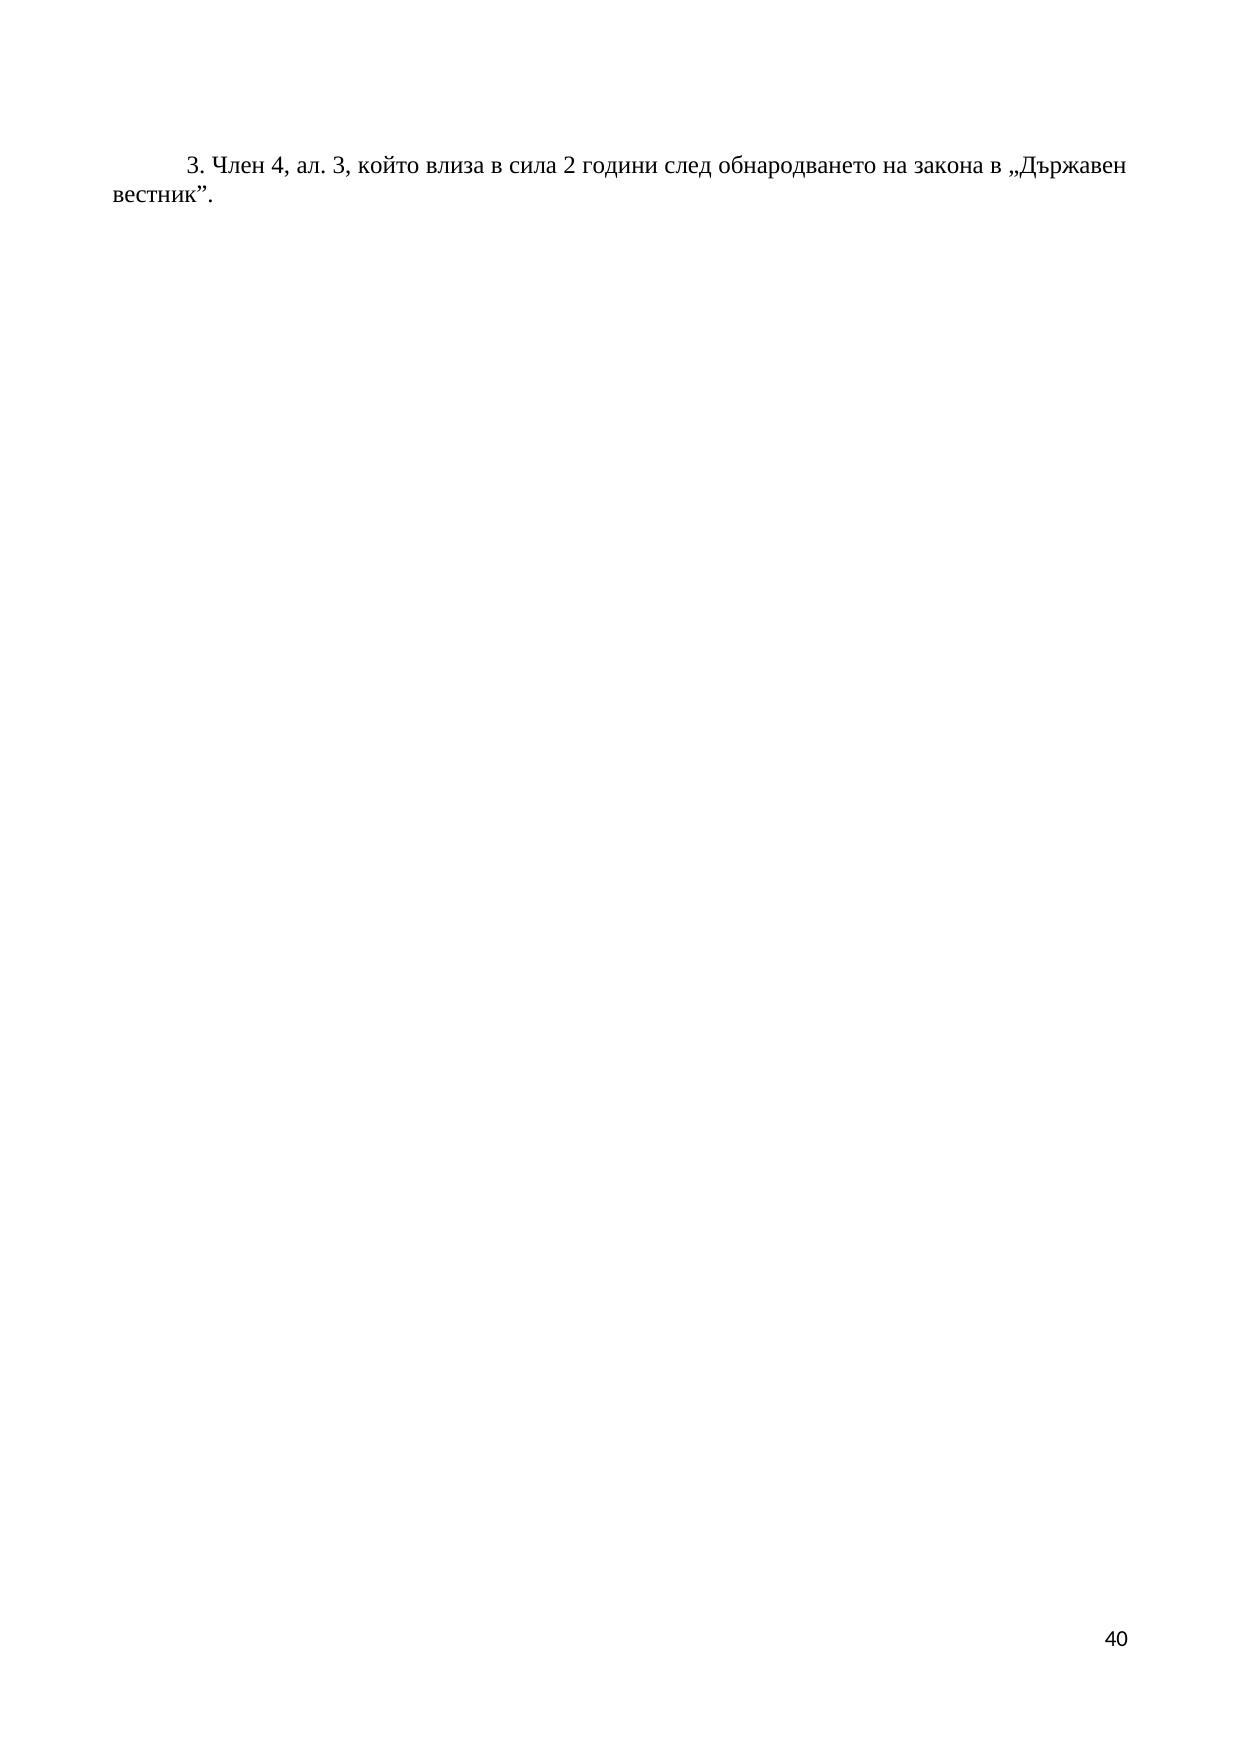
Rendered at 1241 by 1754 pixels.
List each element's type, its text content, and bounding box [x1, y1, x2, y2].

text 3. Член 4, ал. 3, който влиза в сила 2 години след обнародването на закона в „Държавен вестник”. [112, 150, 1128, 207]
